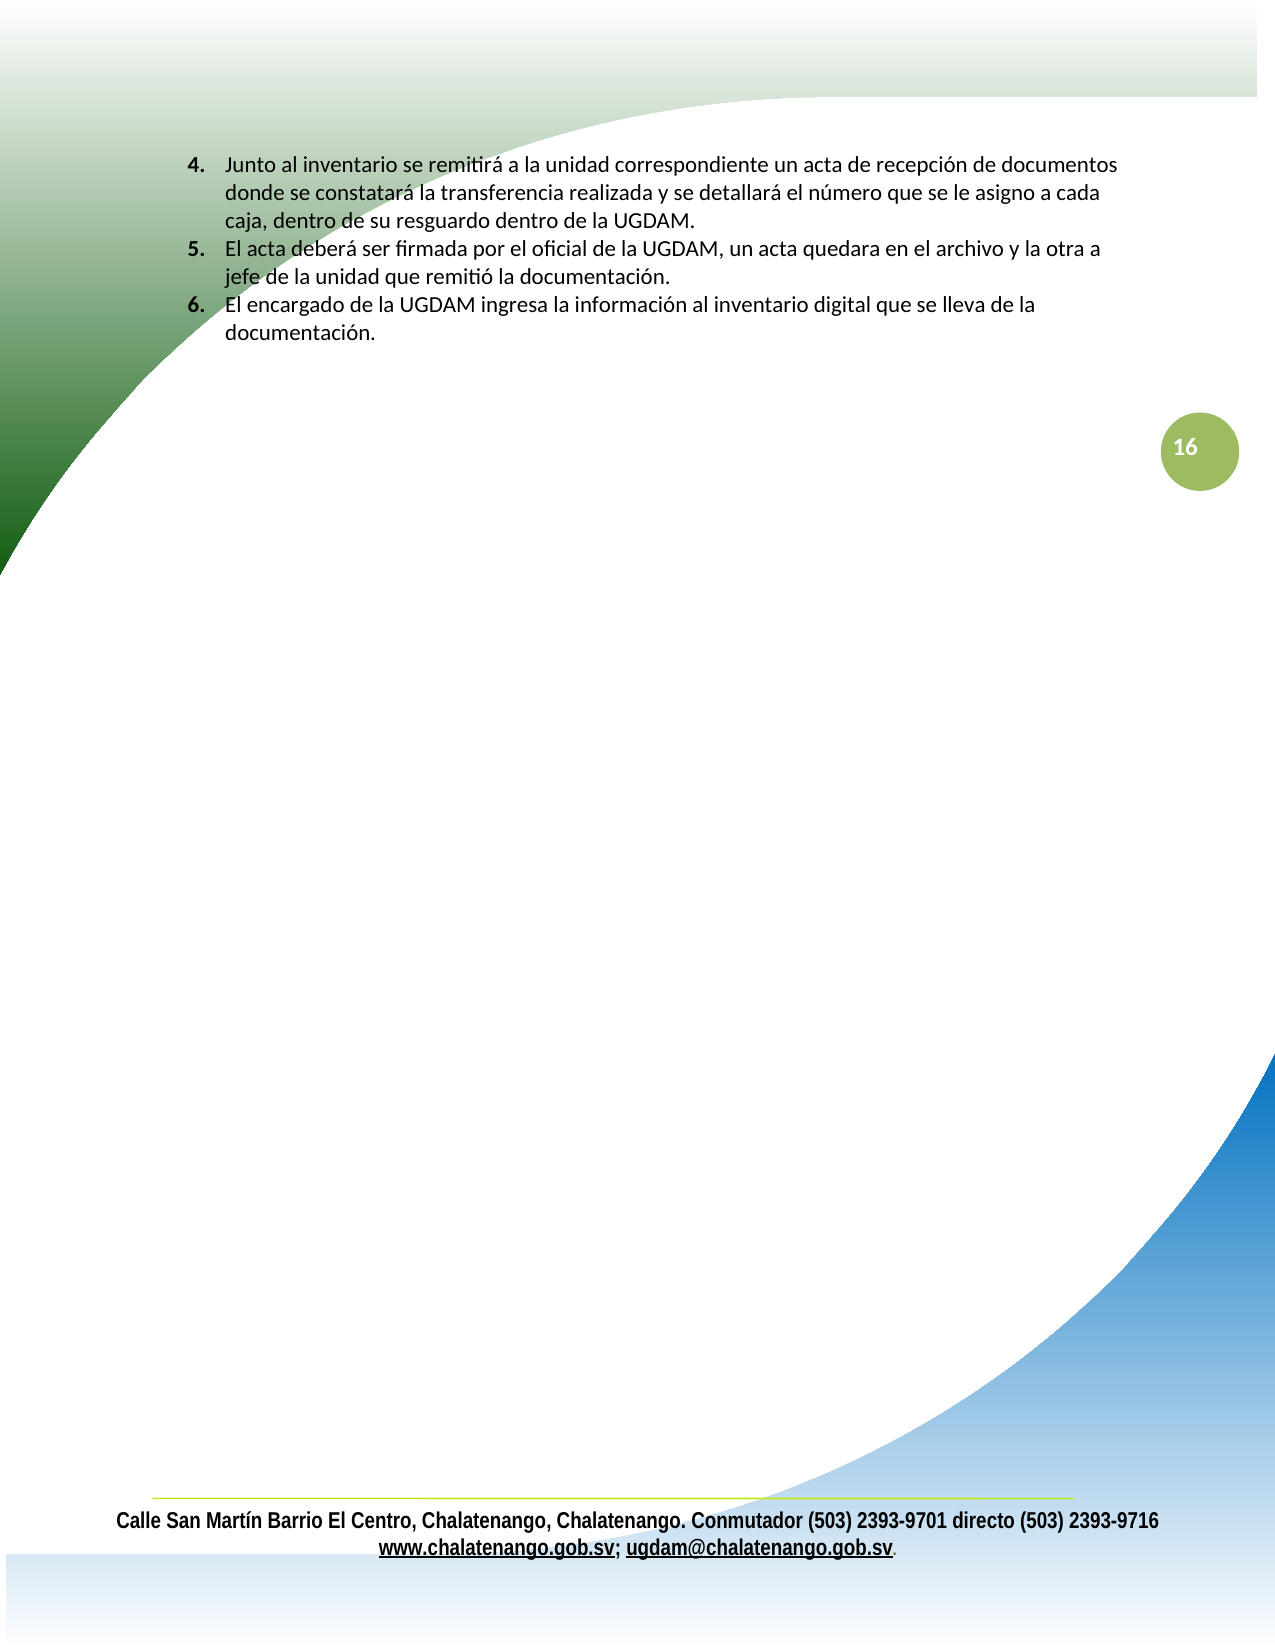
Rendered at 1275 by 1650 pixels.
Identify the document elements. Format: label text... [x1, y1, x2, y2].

list El acta deberá ser firmada por el oficial de la UGDAM, un acta quedara en el archivo y la otra a jefe de la unidad que remitió la documentación. [187, 234, 1125, 290]
list Junto al inventario se remitirá a la unidad correspondiente un acta de recepción de documentos donde se constatará la transferencia realizada y se detallará el número que se le asigno a cada caja, dentro de su resguardo dentro de la UGDAM. [187, 150, 1125, 234]
list El encargado de la UGDAM ingresa la información al inventario digital que se lleva de la documentación. [187, 290, 1125, 346]
